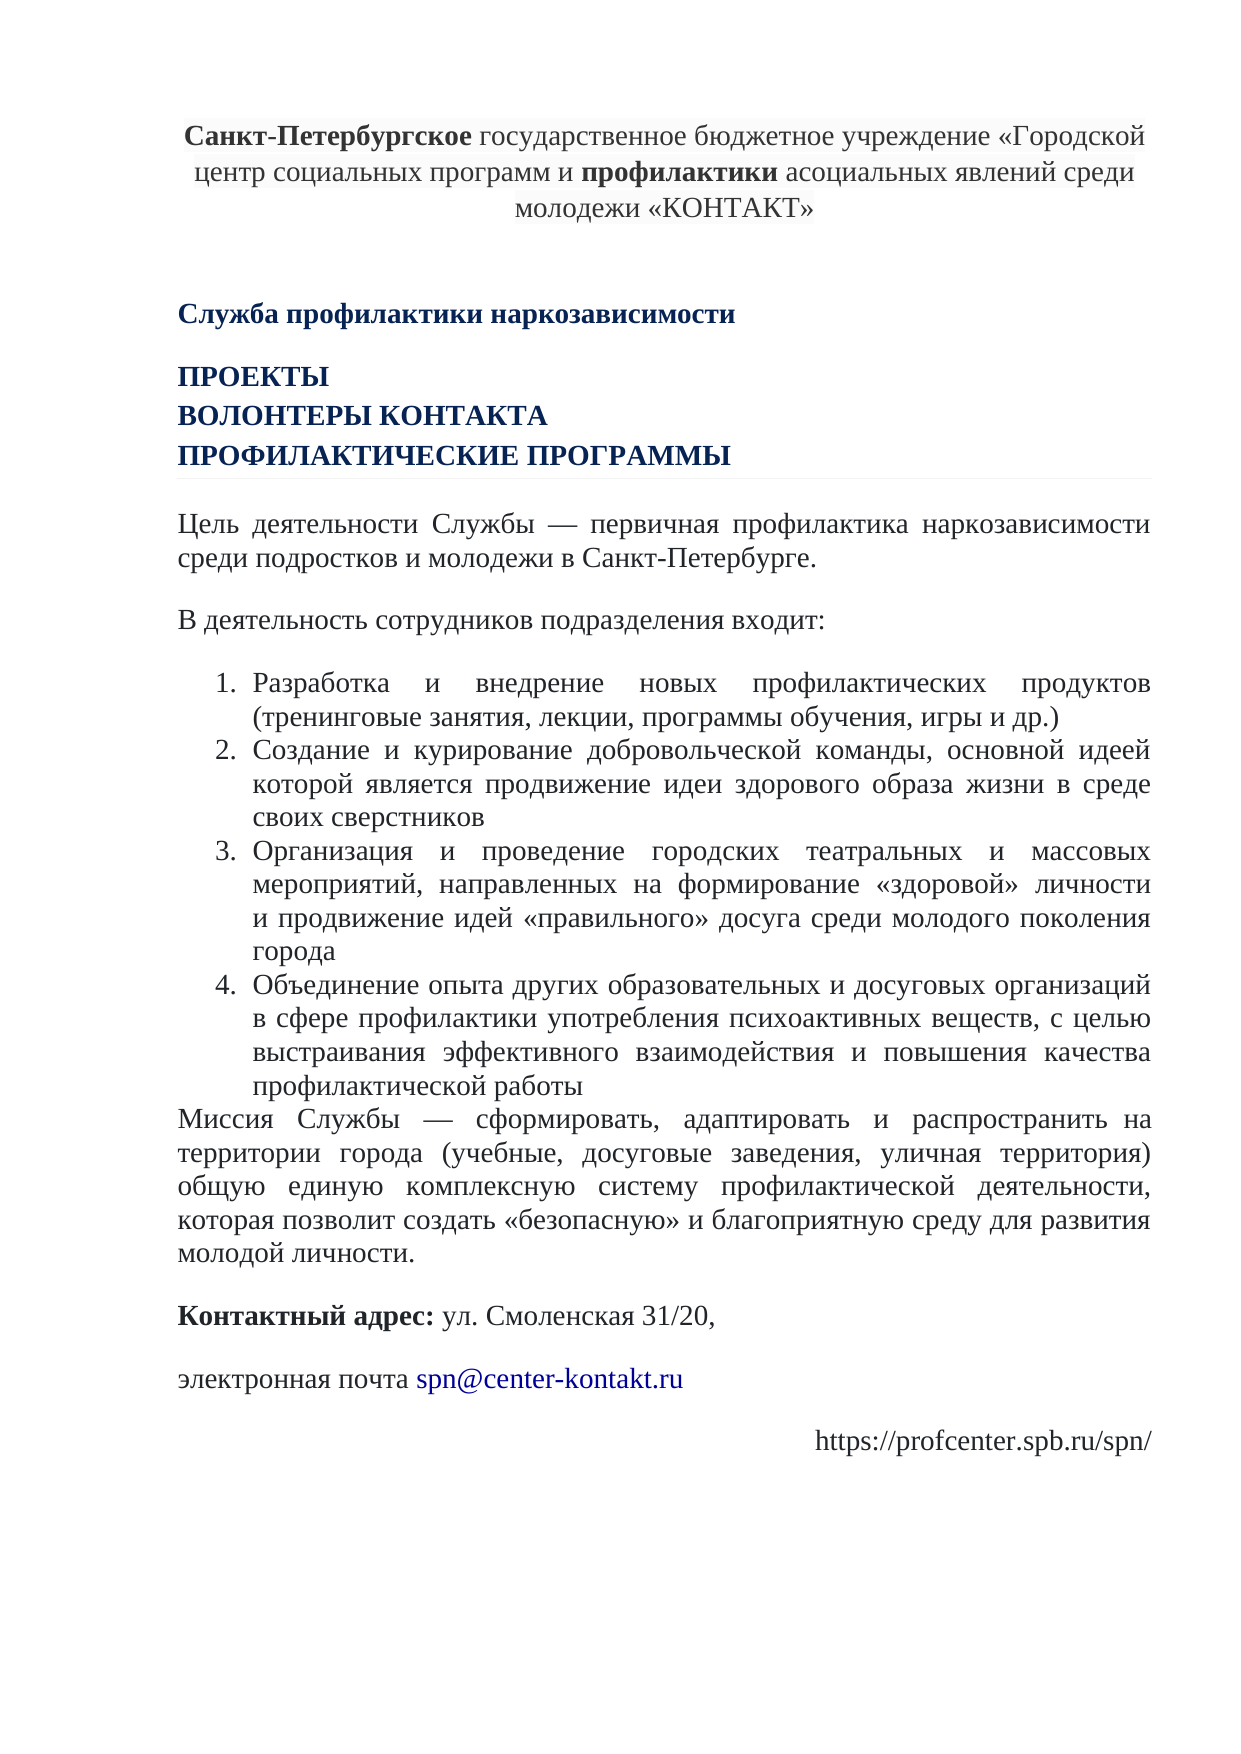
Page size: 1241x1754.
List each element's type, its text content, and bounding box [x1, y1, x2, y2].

text ПРОЕКТЫ [177, 359, 1152, 392]
list Разработка и внедрение новых профилактических продуктов (тренинговые занятия, лекции, программы обучения, игры и др.) [215, 665, 1152, 732]
text Служба профилактики наркозависимости [177, 296, 1152, 329]
text Контактный адрес: ул. Смоленская 31/20, [177, 1298, 1152, 1332]
text Миссия Службы — сформировать, адаптировать и распространить на территории города (учебные, досуговые заведения, уличная территория) общую единую комплексную систему профилактической деятельности, которая позволит создать «безопасную» и благоприятную среду для развития молодой личности. [177, 1101, 1152, 1269]
list Создание и курирование добровольческой команды, основной идеей которой является продвижение идеи здорового образа жизни в среде своих сверстников [215, 732, 1152, 833]
text электронная почта spn@center-kontakt.ru [177, 1361, 1152, 1394]
text В деятельность сотрудников подразделения входит: [177, 602, 1152, 636]
list Организация и проведение городских театральных и массовых мероприятий, направленных на формирование «здоровой» личности и продвижение идей «правильного» досуга среди молодого поколения города [215, 833, 1152, 967]
list Объединение опыта других образовательных и досуговых организаций в сфере профилактики употребления психоактивных веществ, с целью выстраивания эффективного взаимодействия и повышения качества профилактической работы [215, 967, 1152, 1101]
text Санкт-Петербургское государственное бюджетное учреждение «Городской центр социальных программ и профилактики асоциальных явлений среди молодежи «КОНТАКТ» [177, 118, 1152, 224]
text ВОЛОНТЕРЫ КОНТАКТА [177, 398, 1152, 432]
text ПРОФИЛАКТИЧЕСКИЕ ПРОГРАММЫ [177, 438, 1152, 472]
text https://profcenter.spb.ru/spn/ [177, 1423, 1152, 1457]
text Цель деятельности Службы — первичная профилактика наркозависимости среди подростков и молодежи в Санкт-Петербурге. [177, 506, 1152, 573]
